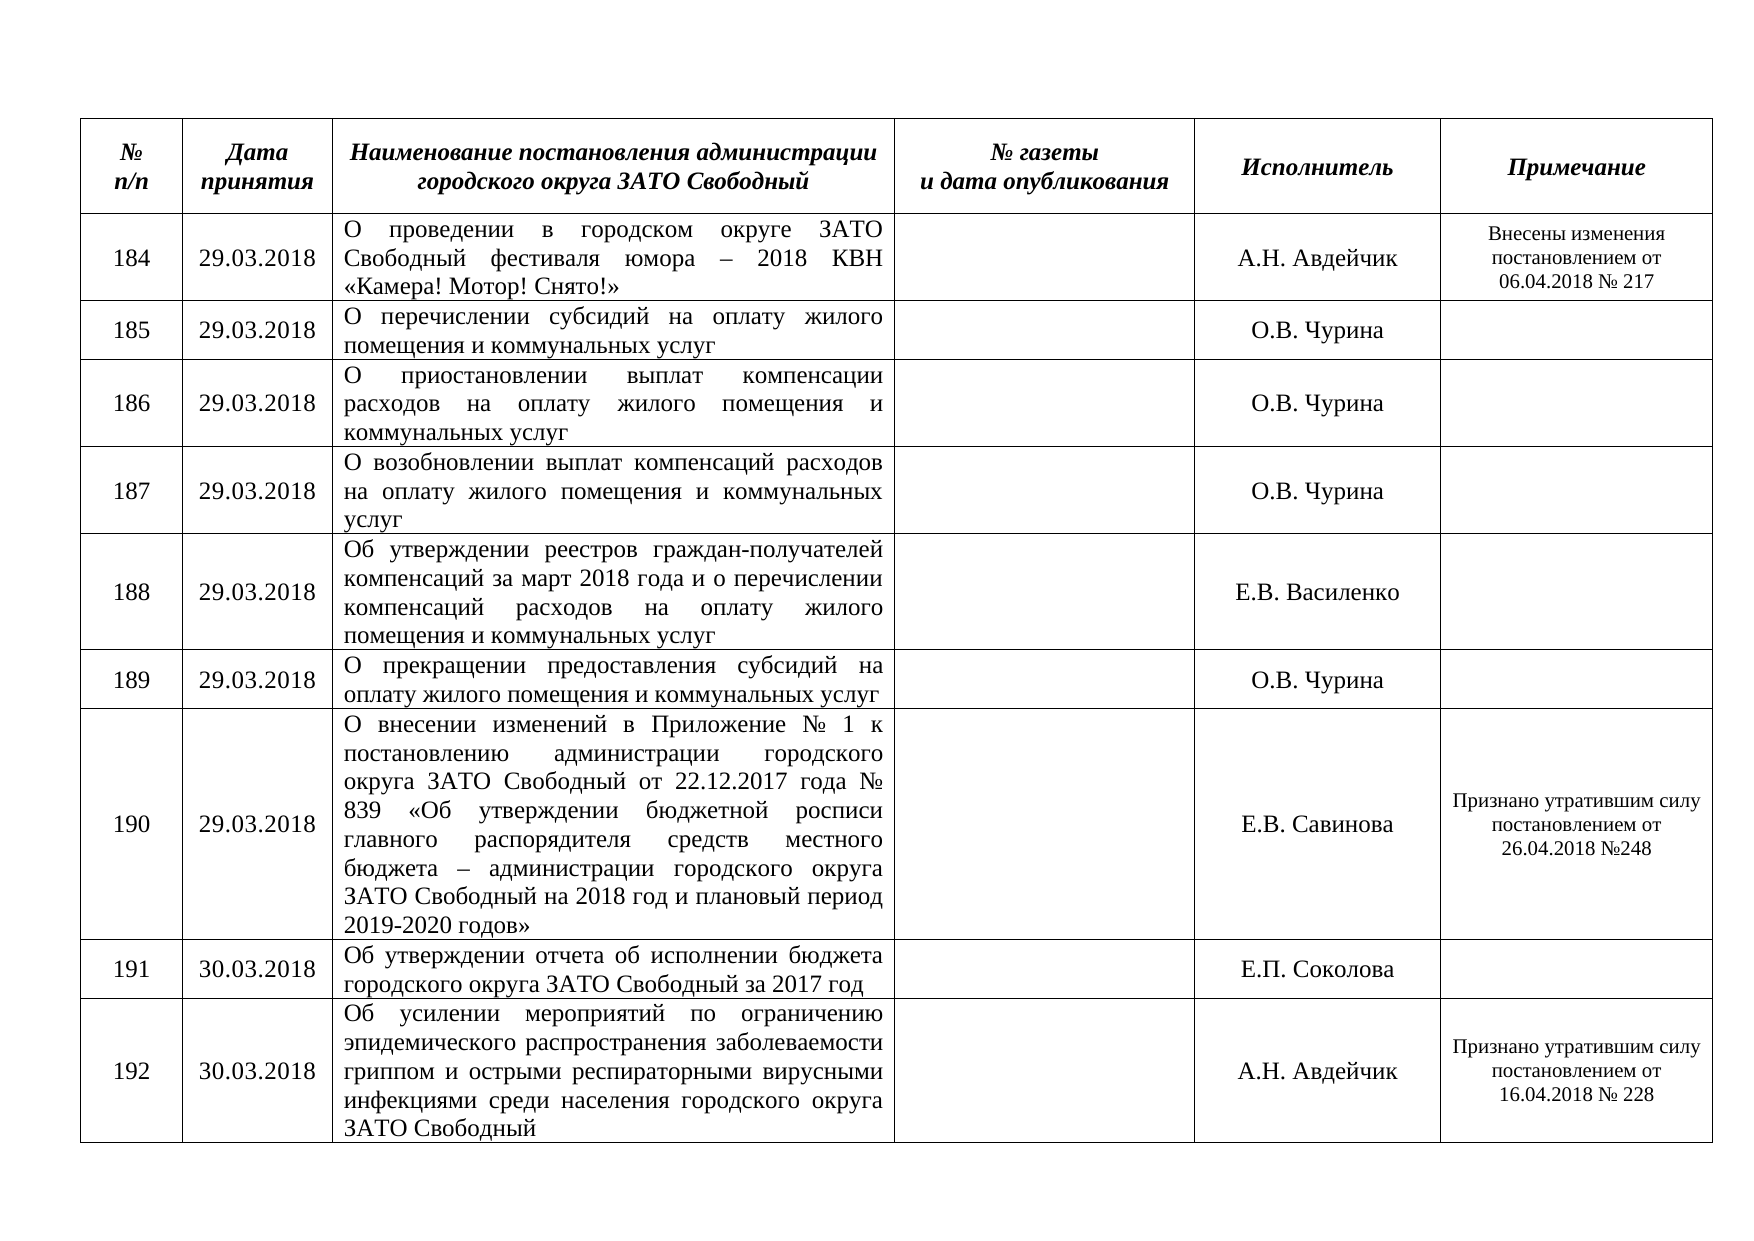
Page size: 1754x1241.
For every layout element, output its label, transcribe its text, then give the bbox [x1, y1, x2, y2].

table_cell О прекращении предоставления субсидий на оплату жилого помещения и коммунальных услуг [333, 650, 894, 708]
table_cell 186 [81, 360, 182, 446]
table_cell [1441, 360, 1712, 446]
table_cell О.В. Чурина [1195, 360, 1440, 446]
table_cell [895, 534, 1194, 649]
table_cell 190 [81, 709, 182, 939]
table_cell Признано утратившим силу постановлением от 26.04.2018 №248 [1441, 709, 1712, 939]
table_cell Об усилении мероприятий по ограничению эпидемического распространения заболеваемости гриппом и острыми респираторными вирусными инфекциями среди населения городского округа ЗАТО Свободный [333, 999, 894, 1142]
table_cell [895, 360, 1194, 446]
table_cell [1441, 301, 1712, 359]
table_cell Признано утратившим силу постановлением от 16.04.2018 № 228 [1441, 999, 1712, 1142]
table_cell 29.03.2018 [183, 360, 332, 446]
table_cell 30.03.2018 [183, 999, 332, 1142]
table_cell Внесены изменения постановлением от 06.04.2018 № 217 [1441, 214, 1712, 300]
table_cell 192 [81, 999, 182, 1142]
table_cell Об утверждении отчета об исполнении бюджета городского округа ЗАТО Свободный за 2017 год [333, 940, 894, 997]
table_cell Е.В. Василенко [1195, 534, 1440, 649]
table_cell 29.03.2018 [183, 650, 332, 708]
table_cell 29.03.2018 [183, 709, 332, 939]
table_header Примечание [1441, 119, 1712, 213]
table_cell О.В. Чурина [1195, 447, 1440, 533]
table_cell О.В. Чурина [1195, 650, 1440, 708]
table_cell 189 [81, 650, 182, 708]
table_cell [1441, 940, 1712, 997]
table_header Исполнитель [1195, 119, 1440, 213]
table_cell [895, 999, 1194, 1142]
table_header № газеты и дата опубликования [895, 119, 1194, 213]
table_header № п/п [81, 119, 182, 213]
table_cell [895, 447, 1194, 533]
table_cell [1441, 447, 1712, 533]
table_cell 191 [81, 940, 182, 997]
table_cell 30.03.2018 [183, 940, 332, 997]
table_cell О приостановлении выплат компенсации расходов на оплату жилого помещения и коммунальных услуг [333, 360, 894, 446]
table_cell [1441, 650, 1712, 708]
table_cell 188 [81, 534, 182, 649]
table_cell О перечислении субсидий на оплату жилого помещения и коммунальных услуг [333, 301, 894, 359]
table_cell [895, 214, 1194, 300]
table_cell Е.П. Соколова [1195, 940, 1440, 997]
table_cell А.Н. Авдейчик [1195, 999, 1440, 1142]
table_cell [895, 940, 1194, 997]
table_cell О.В. Чурина [1195, 301, 1440, 359]
table_cell 184 [81, 214, 182, 300]
table_cell Об утверждении реестров граждан-получателей компенсаций за март 2018 года и о перечислении компенсаций расходов на оплату жилого помещения и коммунальных услуг [333, 534, 894, 649]
table_cell [895, 709, 1194, 939]
table_cell [895, 650, 1194, 708]
table_cell [895, 301, 1194, 359]
table_header Наименование постановления администрации городского округа ЗАТО Свободный [333, 119, 894, 213]
table_cell А.Н. Авдейчик [1195, 214, 1440, 300]
table_cell О возобновлении выплат компенсаций расходов на оплату жилого помещения и коммунальных услуг [333, 447, 894, 533]
table_cell [1441, 534, 1712, 649]
table_cell 187 [81, 447, 182, 533]
table_header Дата принятия [183, 119, 332, 213]
table_cell 185 [81, 301, 182, 359]
table_cell Е.В. Савинова [1195, 709, 1440, 939]
table_cell 29.03.2018 [183, 301, 332, 359]
table_cell 29.03.2018 [183, 214, 332, 300]
table_cell 29.03.2018 [183, 447, 332, 533]
table_cell О проведении в городском округе ЗАТО Свободный фестиваля юмора – 2018 КВН «Камера! Мотор! Снято!» [333, 214, 894, 300]
table_cell О внесении изменений в Приложение № 1 к постановлению администрации городского округа ЗАТО Свободный от 22.12.2017 года № 839 «Об утверждении бюджетной росписи главного распорядителя средств местного бюджета – администрации городского округа ЗАТО Свободный на 2018 год и плановый период 2019-2020 годов» [333, 709, 894, 939]
table_cell 29.03.2018 [183, 534, 332, 649]
